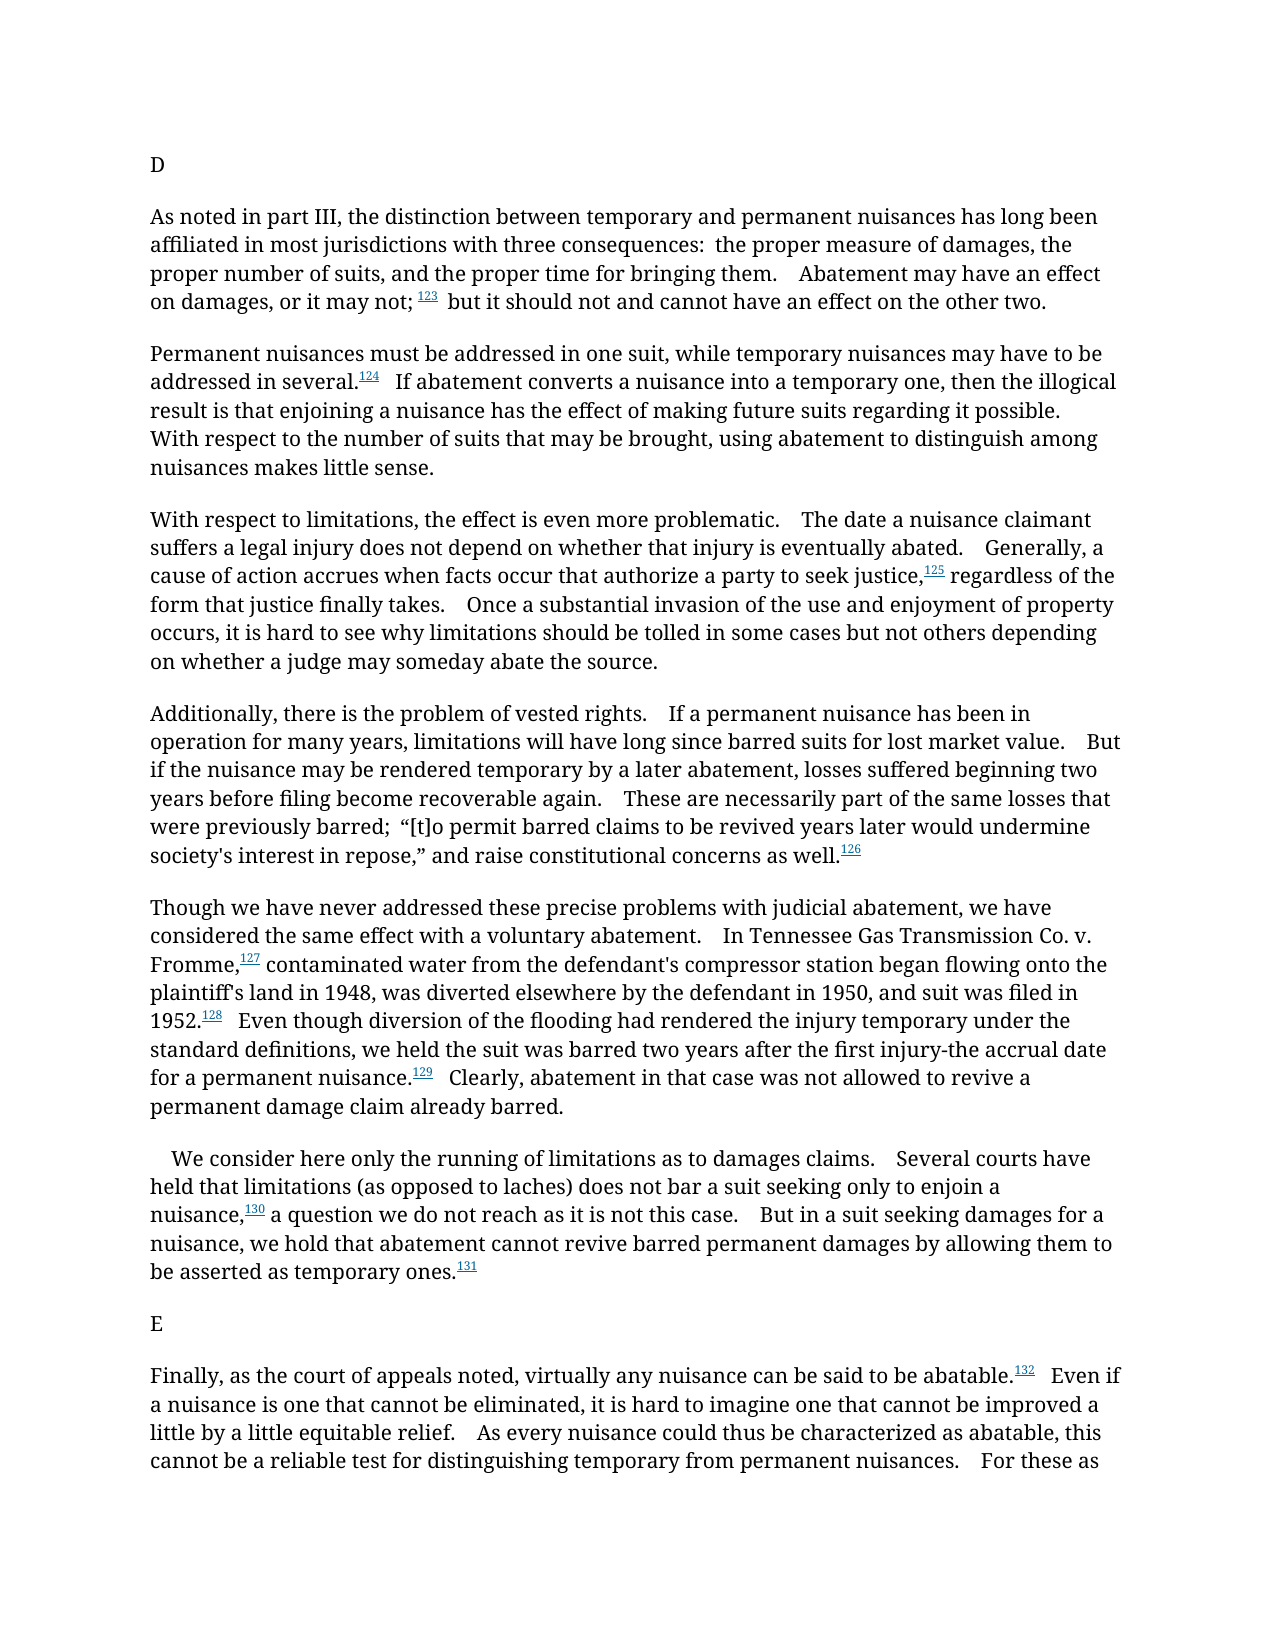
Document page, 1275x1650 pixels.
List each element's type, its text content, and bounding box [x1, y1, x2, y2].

text As noted in part III, the distinction between temporary and permanent nuisances has long been affiliated in most jurisdictions with three consequences: the proper measure of damages, the proper number of suits, and the proper time for bringing them. Abatement may have an effect on damages, or it may not; 123 but it should not and cannot have an effect on the other two. [150, 202, 1125, 316]
text Additionally, there is the problem of vested rights. If a permanent nuisance has been in operation for many years, limitations will have long since barred suits for lost market value. But if the nuisance may be rendered temporary by a later abatement, losses suffered beginning two years before filing become recoverable again. These are necessarily part of the same losses that were previously barred; “[t]o permit barred claims to be revived years later would undermine society's interest in repose,” and raise constitutional concerns as well.126 [150, 699, 1125, 869]
text D [150, 150, 1125, 178]
text We consider here only the running of limitations as to damages claims. Several courts have held that limitations (as opposed to laches) does not bar a suit seeking only to enjoin a nuisance,130 a question we do not reach as it is not this case. But in a suit seeking damages for a nuisance, we hold that abatement cannot revive barred permanent damages by allowing them to be asserted as temporary ones.131 [150, 1144, 1125, 1286]
text With respect to limitations, the effect is even more problematic. The date a nuisance claimant suffers a legal injury does not depend on whether that injury is eventually abated. Generally, a cause of action accrues when facts occur that authorize a party to seek justice,125 regardless of the form that justice finally takes. Once a substantial invasion of the use and enjoyment of property occurs, it is hard to see why limitations should be tolled in some cases but not others depending on whether a judge may someday abate the source. [150, 505, 1125, 675]
text E [150, 1309, 1125, 1338]
text Though we have never addressed these precise problems with judicial abatement, we have considered the same effect with a voluntary abatement. In Tennessee Gas Transmission Co. v. Fromme,127 contaminated water from the defendant's compressor station began flowing onto the plaintiff's land in 1948, was diverted elsewhere by the defendant in 1950, and suit was filed in 1952.128 Even though diversion of the flooding had rendered the injury temporary under the standard definitions, we held the suit was barred two years after the first injury-the accrual date for a permanent nuisance.129 Clearly, abatement in that case was not allowed to revive a permanent damage claim already barred. [150, 893, 1125, 1120]
text Permanent nuisances must be addressed in one suit, while temporary nuisances may have to be addressed in several.124 If abatement converts a nuisance into a temporary one, then the illogical result is that enjoining a nuisance has the effect of making future suits regarding it possible. With respect to the number of suits that may be brought, using abatement to distinguish among nuisances makes little sense. [150, 339, 1125, 481]
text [150, 1361, 1125, 1475]
